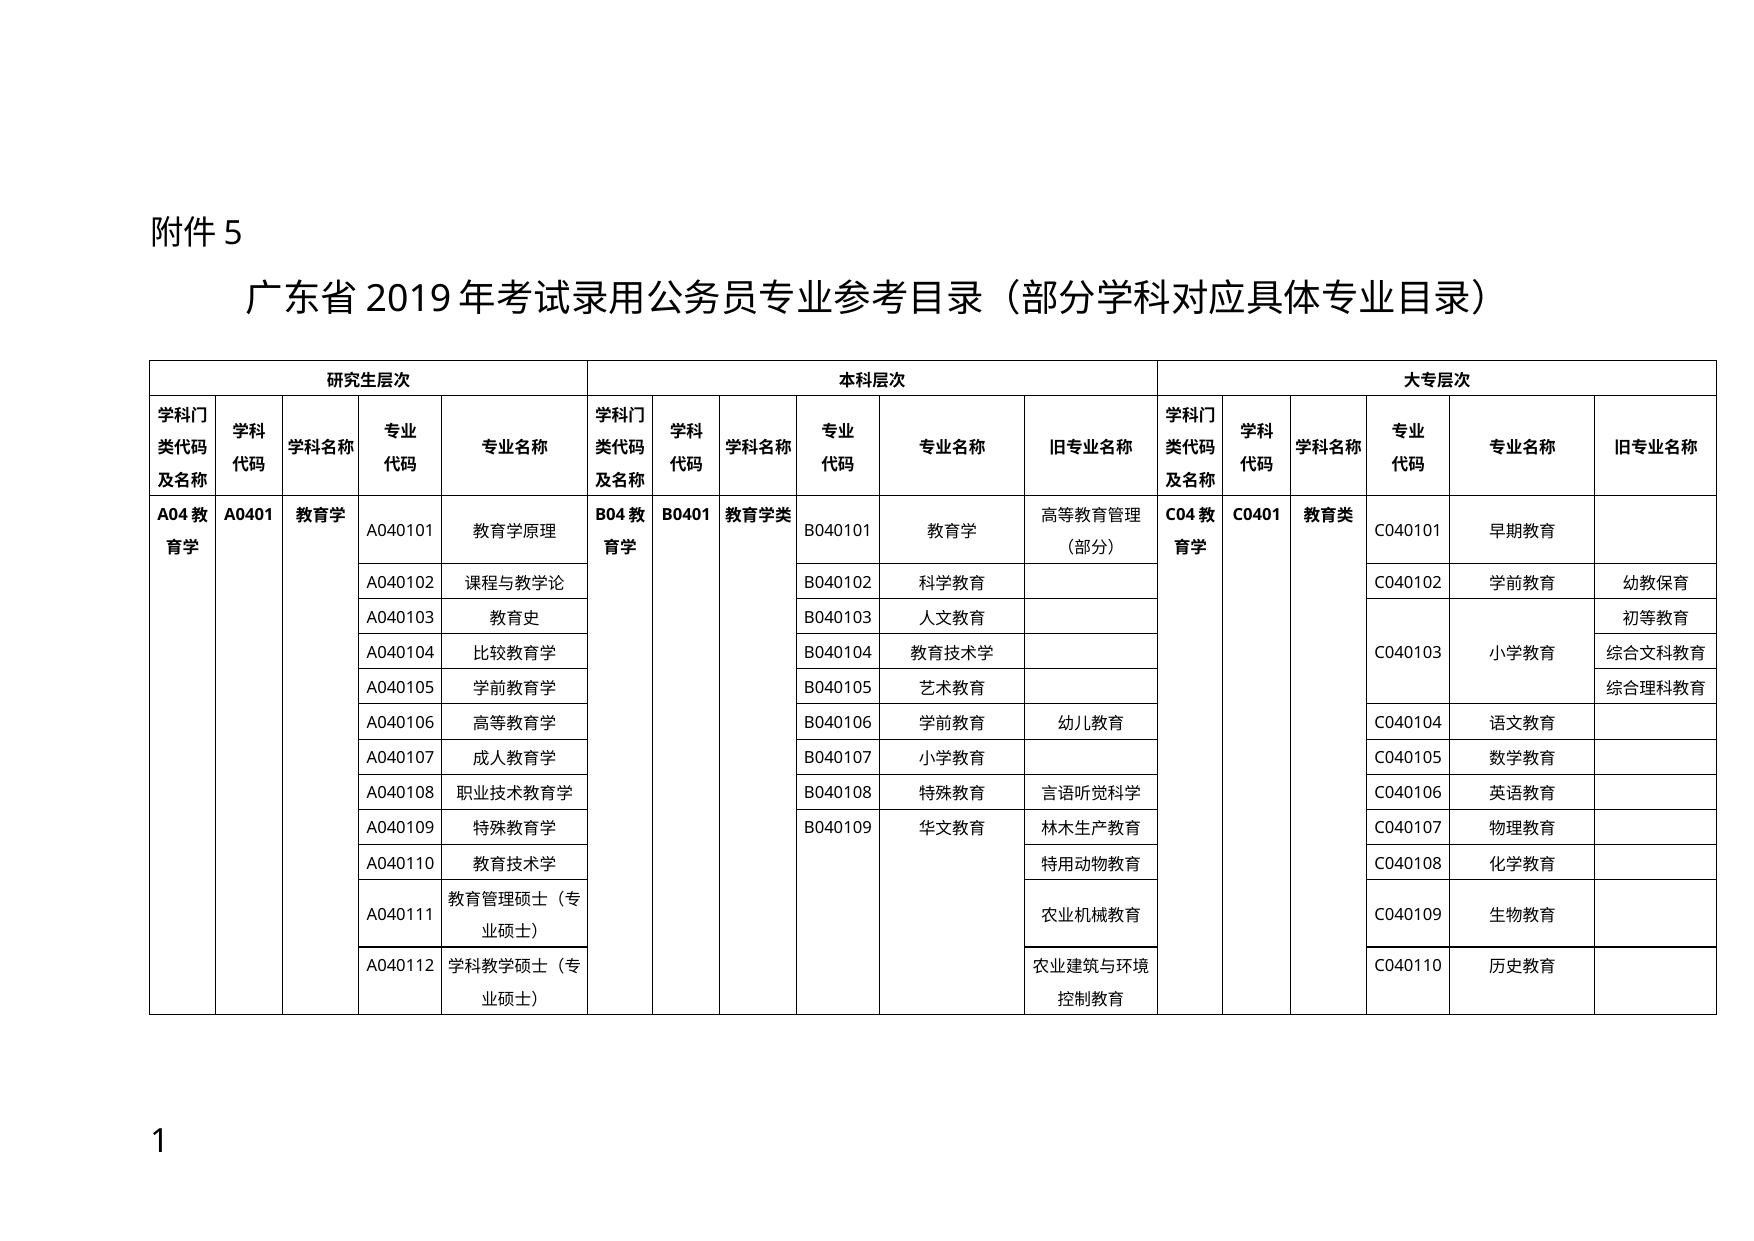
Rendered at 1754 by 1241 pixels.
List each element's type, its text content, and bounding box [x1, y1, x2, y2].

table_cell B040106 [797, 704, 879, 738]
table_cell B040105 [797, 669, 879, 703]
table_cell 人文教育 [880, 599, 1024, 633]
table_cell B0401 [653, 496, 719, 1014]
table_cell A0401 [216, 496, 282, 1014]
table_cell 物理教育 [1450, 810, 1594, 844]
table_cell 教育学 [283, 496, 358, 1014]
table_cell [1025, 564, 1157, 598]
table_cell 幼教保育 [1595, 564, 1716, 598]
table_cell 专业名称 [880, 396, 1024, 495]
table_cell 艺术教育 [880, 669, 1024, 703]
table_cell 幼儿教育 [1025, 704, 1157, 738]
table_cell 教育类 [1291, 496, 1366, 1014]
table_cell 专业 代码 [1367, 396, 1449, 495]
table_cell 农业机械教育 [1025, 880, 1157, 946]
table_cell C040102 [1367, 564, 1449, 598]
table_cell [1595, 845, 1716, 879]
table_cell A040112 [359, 948, 441, 1014]
table_cell [1025, 740, 1157, 773]
table_cell C040106 [1367, 775, 1449, 809]
table_cell B040102 [797, 564, 879, 598]
table_cell C04教育学 [1158, 496, 1222, 1014]
table_cell A040104 [359, 634, 441, 668]
table_cell A040111 [359, 880, 441, 946]
table_cell 学科门 类代码 及名称 [588, 396, 652, 495]
table_cell 小学教育 [1450, 599, 1594, 703]
table_cell A040106 [359, 704, 441, 738]
table_cell C0401 [1223, 496, 1290, 1014]
table_cell C040105 [1367, 740, 1449, 773]
table_cell 课程与教学论 [442, 564, 587, 598]
table_cell A040109 [359, 810, 441, 844]
table_cell 生物教育 [1450, 880, 1594, 946]
table_cell B040108 [797, 775, 879, 809]
table_cell C040109 [1367, 880, 1449, 946]
table_cell B04教育学 [588, 496, 652, 1014]
table_cell 早期教育 [1450, 496, 1594, 563]
table_cell C040110 [1367, 948, 1449, 1014]
table_cell A040108 [359, 775, 441, 809]
table_cell 专业名称 [1450, 396, 1594, 495]
table_cell 学科 代码 [216, 396, 282, 495]
table_cell 英语教育 [1450, 775, 1594, 809]
table_cell 专业 代码 [797, 396, 879, 495]
text 附件5 [150, 198, 1604, 263]
table_cell A040105 [359, 669, 441, 703]
table_cell 成人教育学 [442, 740, 587, 773]
table_cell [1025, 669, 1157, 703]
table_header 本科层次 [588, 361, 1157, 395]
table_cell 学前教育 [880, 704, 1024, 738]
table_cell 比较教育学 [442, 634, 587, 668]
table_cell 高等教育学 [442, 704, 587, 738]
table_cell 特用动物教育 [1025, 845, 1157, 879]
table_cell 教育史 [442, 599, 587, 633]
table_cell 专业名称 [442, 396, 587, 495]
table_cell 小学教育 [880, 740, 1024, 773]
table_cell 学科门 类代码 及名称 [1158, 396, 1222, 495]
table_cell 教育技术学 [442, 845, 587, 879]
table_cell 特殊教育 [880, 775, 1024, 809]
table_cell 林木生产教育 [1025, 810, 1157, 844]
table_cell 教育学 [880, 496, 1024, 563]
table_cell [1025, 634, 1157, 668]
table_cell [1025, 599, 1157, 633]
table_cell 学科 代码 [653, 396, 719, 495]
table_cell 数学教育 [1450, 740, 1594, 773]
table_cell 学前教育 [1450, 564, 1594, 598]
table_cell [1595, 948, 1716, 1014]
table_cell A040101 [359, 496, 441, 563]
table_cell C040108 [1367, 845, 1449, 879]
table_cell B040109 [797, 810, 879, 1014]
table_cell 职业技术教育学 [442, 775, 587, 809]
table_cell A040110 [359, 845, 441, 879]
table_cell 学科名称 [283, 396, 358, 495]
table_cell 学科名称 [720, 396, 796, 495]
table_header 大专层次 [1158, 361, 1716, 395]
table_cell 历史教育 [1450, 948, 1594, 1014]
table_cell 华文教育 [880, 810, 1024, 1014]
table_cell C040104 [1367, 704, 1449, 738]
table_cell 语文教育 [1450, 704, 1594, 738]
table_cell 化学教育 [1450, 845, 1594, 879]
table_cell 学科 代码 [1223, 396, 1290, 495]
table_cell [1595, 810, 1716, 844]
table_cell 初等教育 [1595, 599, 1716, 633]
table_cell A040107 [359, 740, 441, 773]
table_cell C040103 [1367, 599, 1449, 703]
table_cell 综合理科教育 [1595, 669, 1716, 703]
table_cell C040101 [1367, 496, 1449, 563]
table_cell 教育技术学 [880, 634, 1024, 668]
table_cell A040103 [359, 599, 441, 633]
table_cell 农业建筑与环境控制教育 [1025, 948, 1157, 1014]
table_cell 教育管理硕士（专业硕士） [442, 880, 587, 946]
table_cell A040102 [359, 564, 441, 598]
table_header 研究生层次 [150, 361, 587, 395]
table_cell [1595, 704, 1716, 738]
table_cell [1595, 880, 1716, 946]
table_cell 言语听觉科学 [1025, 775, 1157, 809]
table_cell [1595, 740, 1716, 773]
table_cell [1595, 496, 1716, 563]
table_cell B040104 [797, 634, 879, 668]
table_cell 学科门 类代码 及名称 [150, 396, 215, 495]
table_cell B040103 [797, 599, 879, 633]
table_cell 学科教学硕士（专业硕士） [442, 948, 587, 1014]
table_cell 旧专业名称 [1595, 396, 1716, 495]
table_cell [1595, 775, 1716, 809]
table_cell 专业 代码 [359, 396, 441, 495]
text 广东省2019年考试录用公务员专业参考目录（部分学科对应具体专业目录） [150, 263, 1604, 328]
table_cell B040107 [797, 740, 879, 773]
table_cell 旧专业名称 [1025, 396, 1157, 495]
table_cell 学科名称 [1291, 396, 1366, 495]
table_cell 学前教育学 [442, 669, 587, 703]
table_cell 综合文科教育 [1595, 634, 1716, 668]
table_cell C040107 [1367, 810, 1449, 844]
table_cell 教育学类 [720, 496, 796, 1014]
table_cell 科学教育 [880, 564, 1024, 598]
table_cell A04教育学 [150, 496, 215, 1014]
table_cell B040101 [797, 496, 879, 563]
table_cell 高等教育管理（部分） [1025, 496, 1157, 563]
table_cell 教育学原理 [442, 496, 587, 563]
table_cell 特殊教育学 [442, 810, 587, 844]
